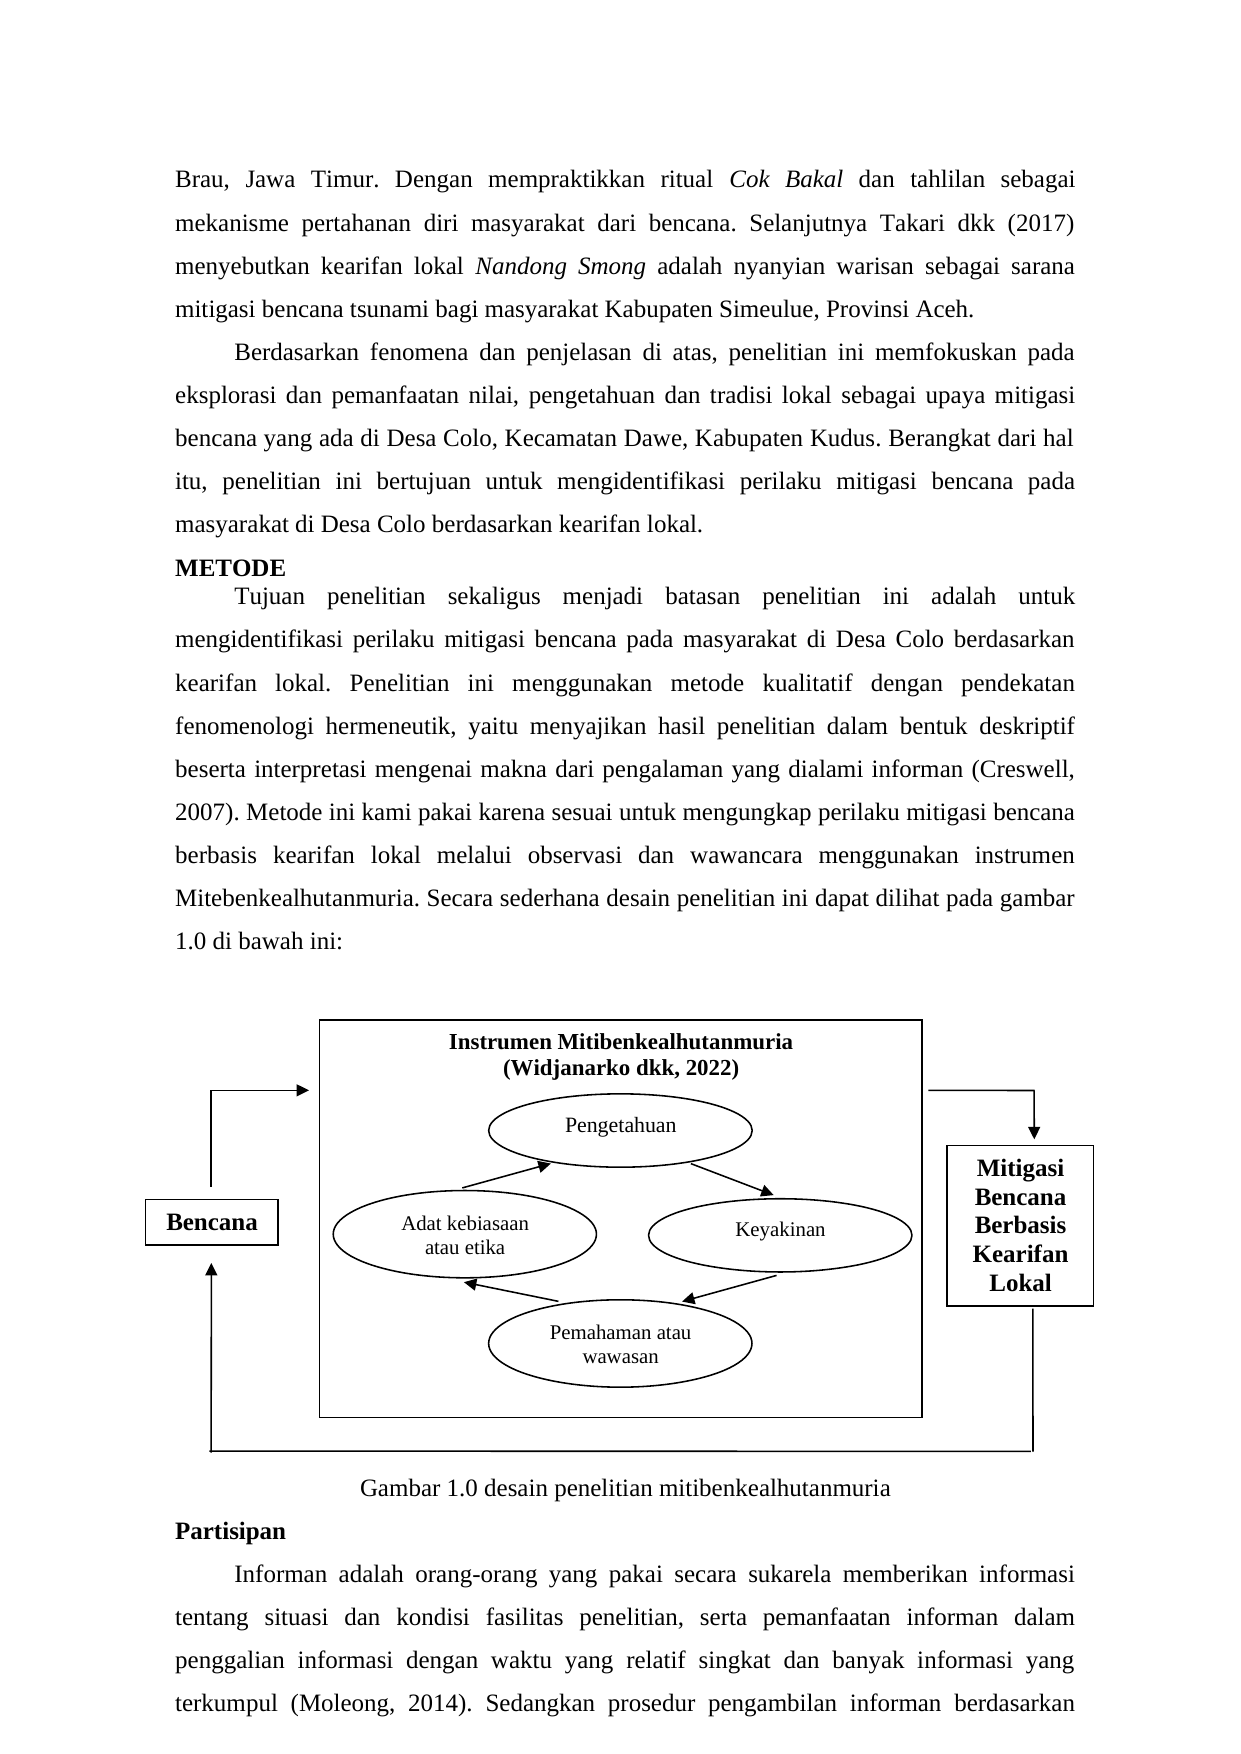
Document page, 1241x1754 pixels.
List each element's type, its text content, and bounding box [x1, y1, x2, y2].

text Tujuan penelitian sekaligus menjadi batasan penelitian ini adalah untuk mengidentifikasi perilaku mitigasi bencana pada masyarakat di Desa Colo berdasarkan kearifan lokal. Penelitian ini menggunakan metode kualitatif dengan pendekatan fenomenologi hermeneutik, yaitu menyajikan hasil penelitian dalam bentuk deskriptif beserta interpretasi mengenai makna dari pengalaman yang dialami informan (Creswell, 2007). Metode ini kami pakai karena sesuai untuk mengungkap perilaku mitigasi bencana berbasis kearifan lokal melalui observasi dan wawancara menggunakan instrumen Mitebenkealhutanmuria. Secara sederhana desain penelitian ini dapat dilihat pada gambar 1.0 di bawah ini: [175, 581, 1076, 955]
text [175, 164, 1076, 323]
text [175, 1559, 1076, 1717]
text Berdasarkan fenomena dan penjelasan di atas, penelitian ini memfokuskan pada eksplorasi dan pemanfaatan nilai, pengetahuan dan tradisi lokal sebagai upaya mitigasi bencana yang ada di Desa Colo, Kecamatan Dawe, Kabupaten Kudus. Berangkat dari hal itu, penelitian ini bertujuan untuk mengidentifikasi perilaku mitigasi bencana pada masyarakat di Desa Colo berdasarkan kearifan lokal. [175, 337, 1076, 538]
text Partisipan [175, 1516, 1076, 1544]
subtitle METODE [175, 553, 1076, 581]
text Gambar 1.0 desain penelitian mitibenkealhutanmuria [175, 1473, 1076, 1501]
